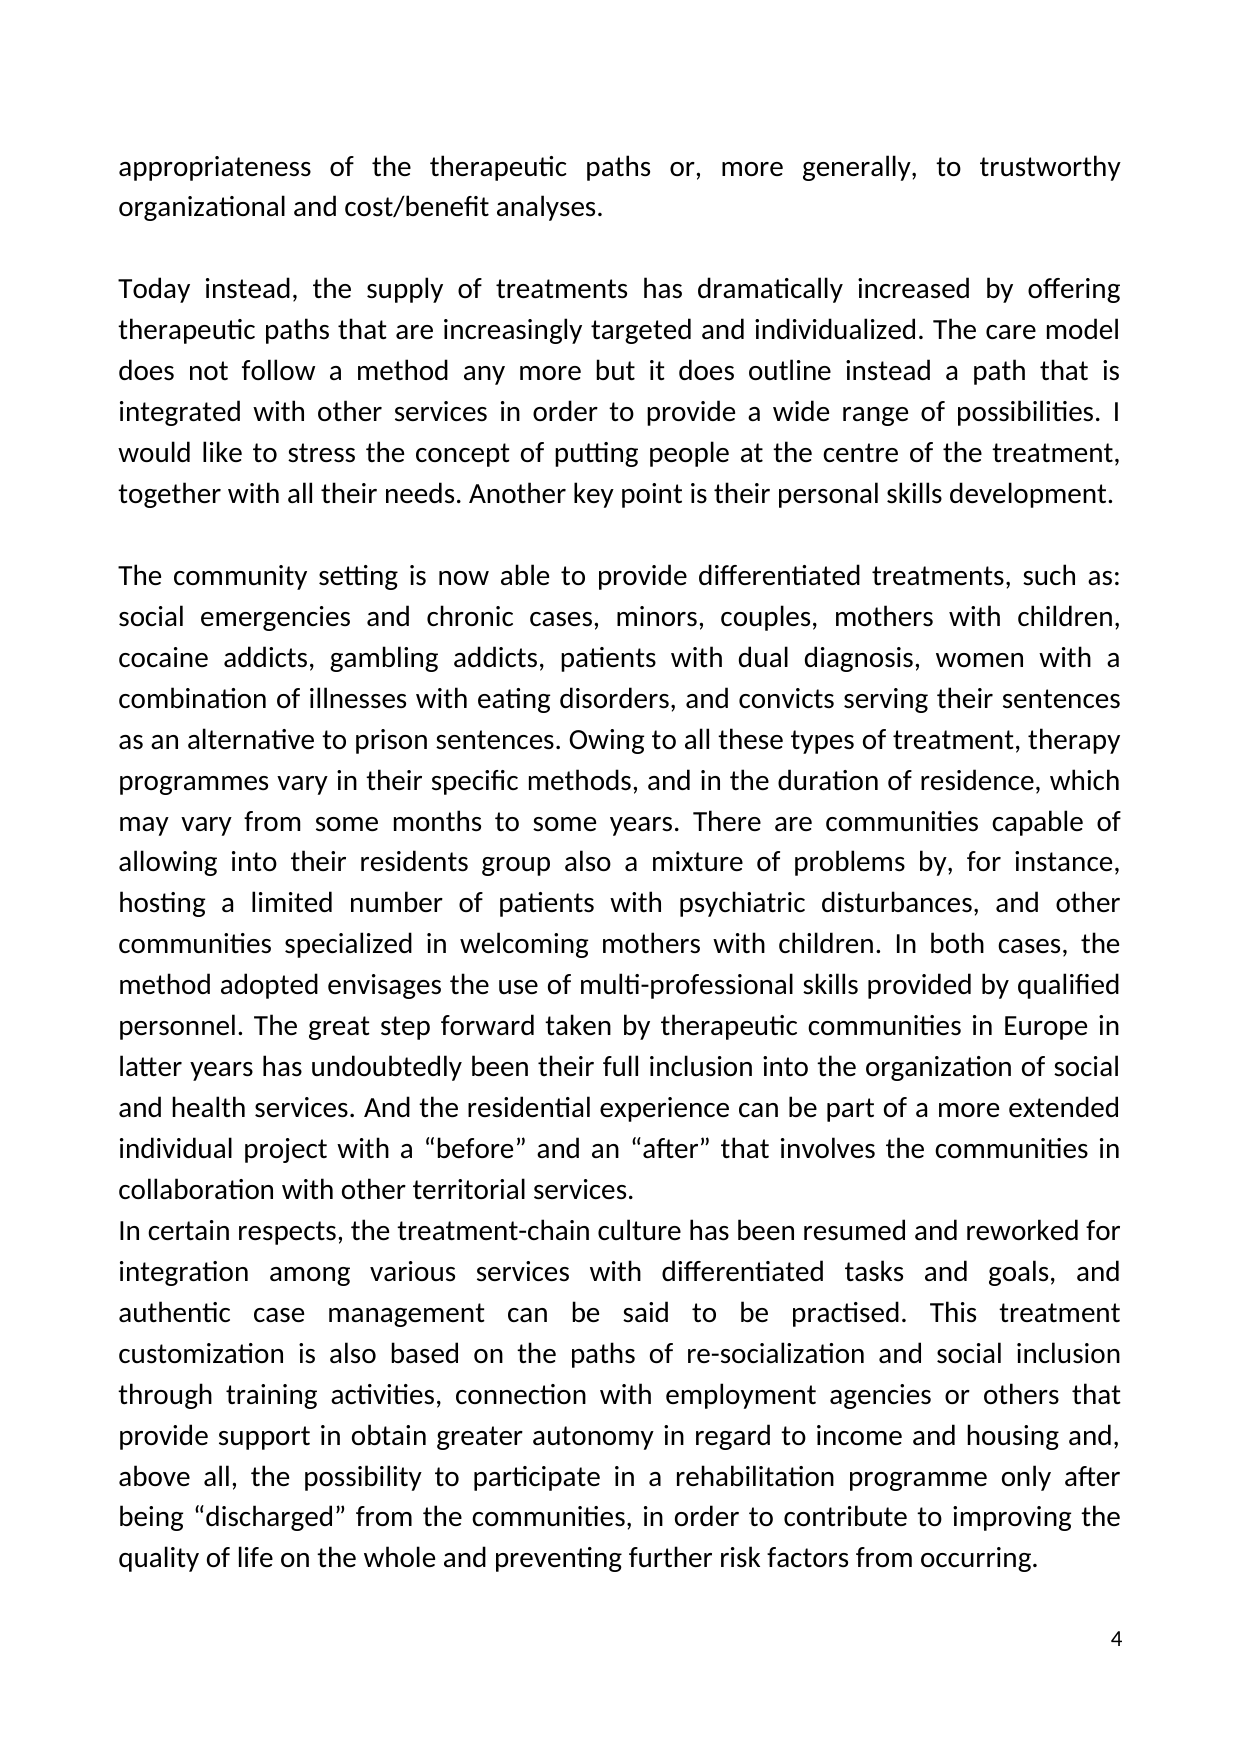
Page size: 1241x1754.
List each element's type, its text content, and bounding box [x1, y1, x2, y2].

text Today instead, the supply of treatments has dramatically increased by offering therapeutic paths that are increasingly targeted and individualized. The care model does not follow a method any more but it does outline instead a path that is integrated with other services in order to provide a wide range of possibilities. I would like to stress the concept of putting people at the centre of the treatment, together with all their needs. Another key point is their personal skills development. [118, 270, 1122, 511]
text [118, 148, 1122, 224]
text The community setting is now able to provide differentiated treatments, such as: social emergencies and chronic cases, minors, couples, mothers with children, cocaine addicts, gambling addicts, patients with dual diagnosis, women with a combination of illnesses with eating disorders, and convicts serving their sentences as an alternative to prison sentences. Owing to all these types of treatment, therapy programmes vary in their specific methods, and in the duration of residence, which may vary from some months to some years. There are communities capable of allowing into their residents group also a mixture of problems by, for instance, hosting a limited number of patients with psychiatric disturbances, and other communities specialized in welcoming mothers with children. In both cases, the method adopted envisages the use of multi-professional skills provided by qualified personnel. The great step forward taken by therapeutic communities in Europe in latter years has undoubtedly been their full inclusion into the organization of social and health services. And the residential experience can be part of a more extended individual project with a “before” and an “after” that involves the communities in collaboration with other territorial services. [118, 557, 1122, 1207]
text In certain respects, the treatment-chain culture has been resumed and reworked for integration among various services with differentiated tasks and goals, and authentic case management can be said to be practised. This treatment customization is also based on the paths of re-socialization and social inclusion through training activities, connection with employment agencies or others that provide support in obtain greater autonomy in regard to income and housing and, above all, the possibility to participate in a rehabilitation programme only after being “discharged” from the communities, in order to contribute to improving the quality of life on the whole and preventing further risk factors from occurring. [118, 1212, 1122, 1575]
